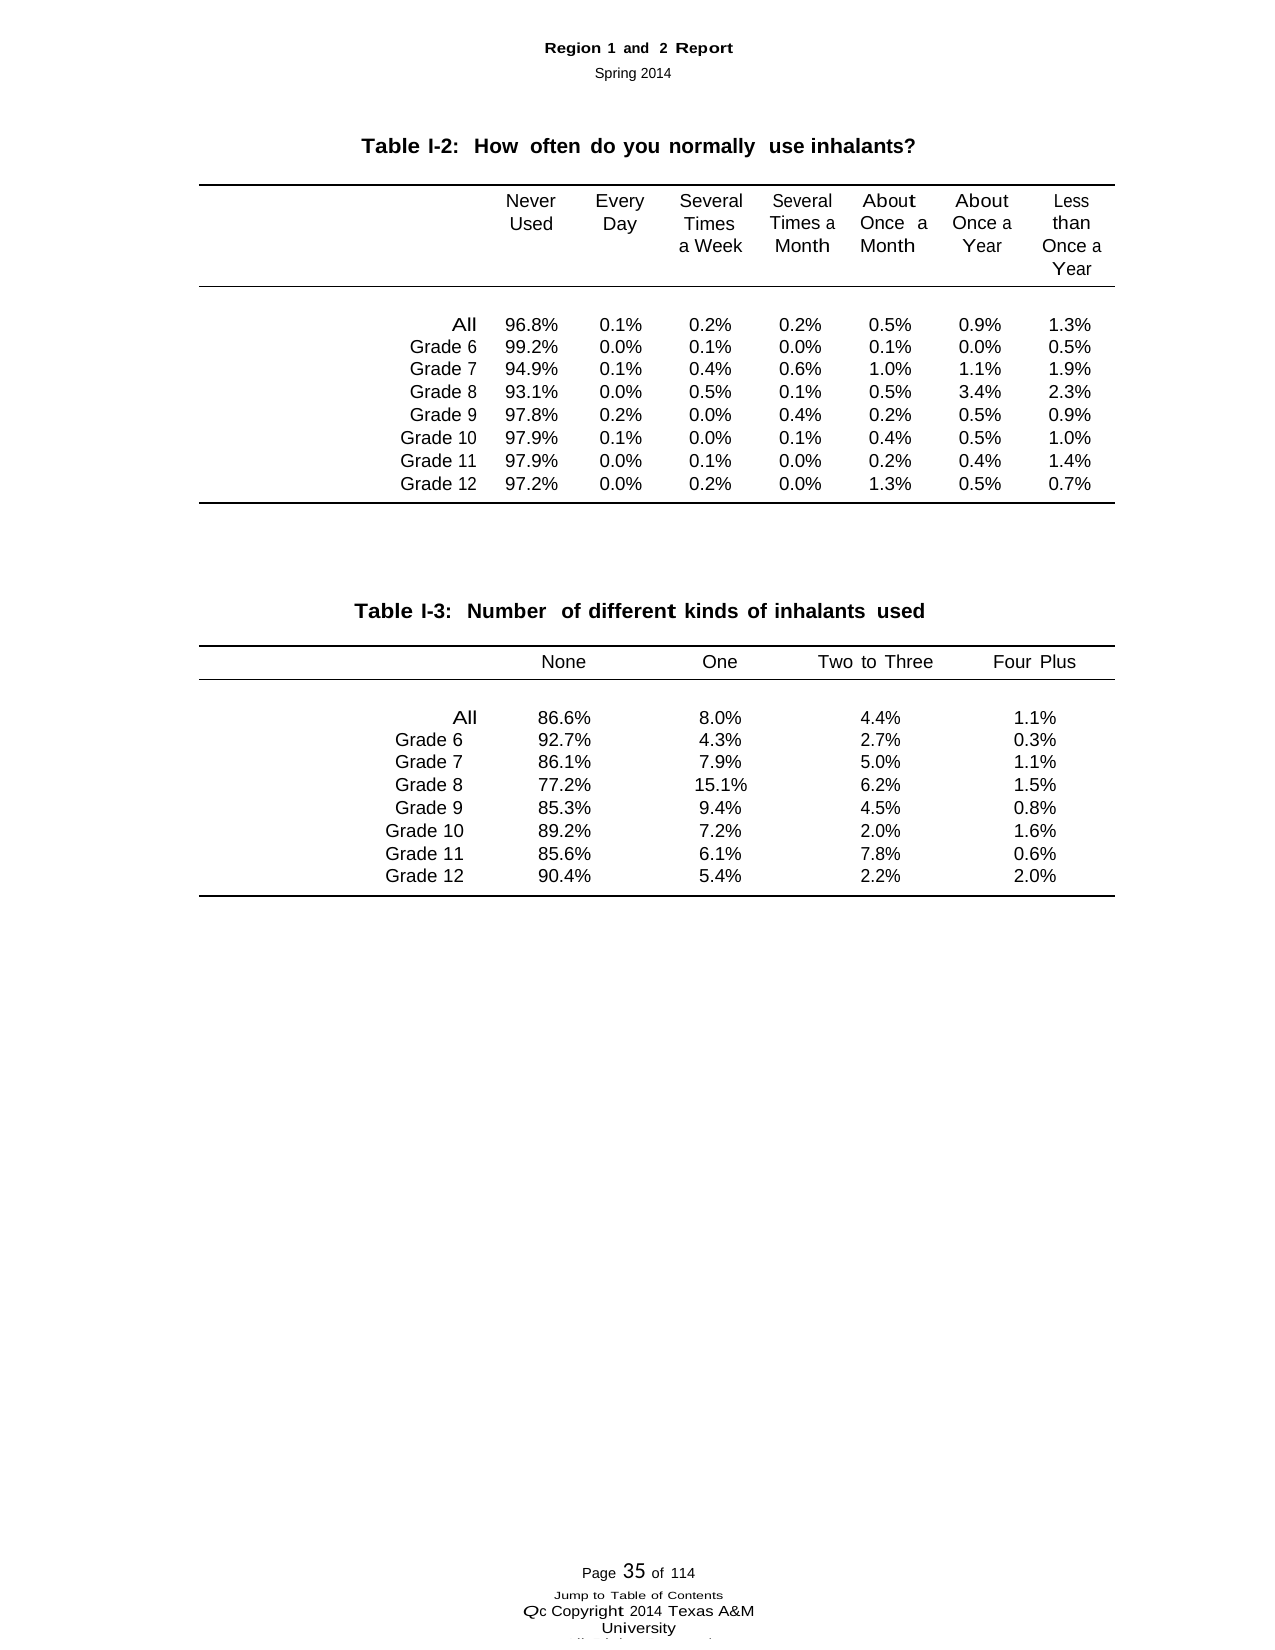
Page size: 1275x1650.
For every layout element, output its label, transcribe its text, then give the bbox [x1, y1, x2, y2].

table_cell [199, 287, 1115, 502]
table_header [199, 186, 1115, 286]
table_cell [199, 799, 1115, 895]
text Table I-3: Number of different kinds of inhalants used [354, 599, 1098, 623]
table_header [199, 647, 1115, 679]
text Table I-2: How often do you normally use inhalants? [361, 134, 1098, 158]
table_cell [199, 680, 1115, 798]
